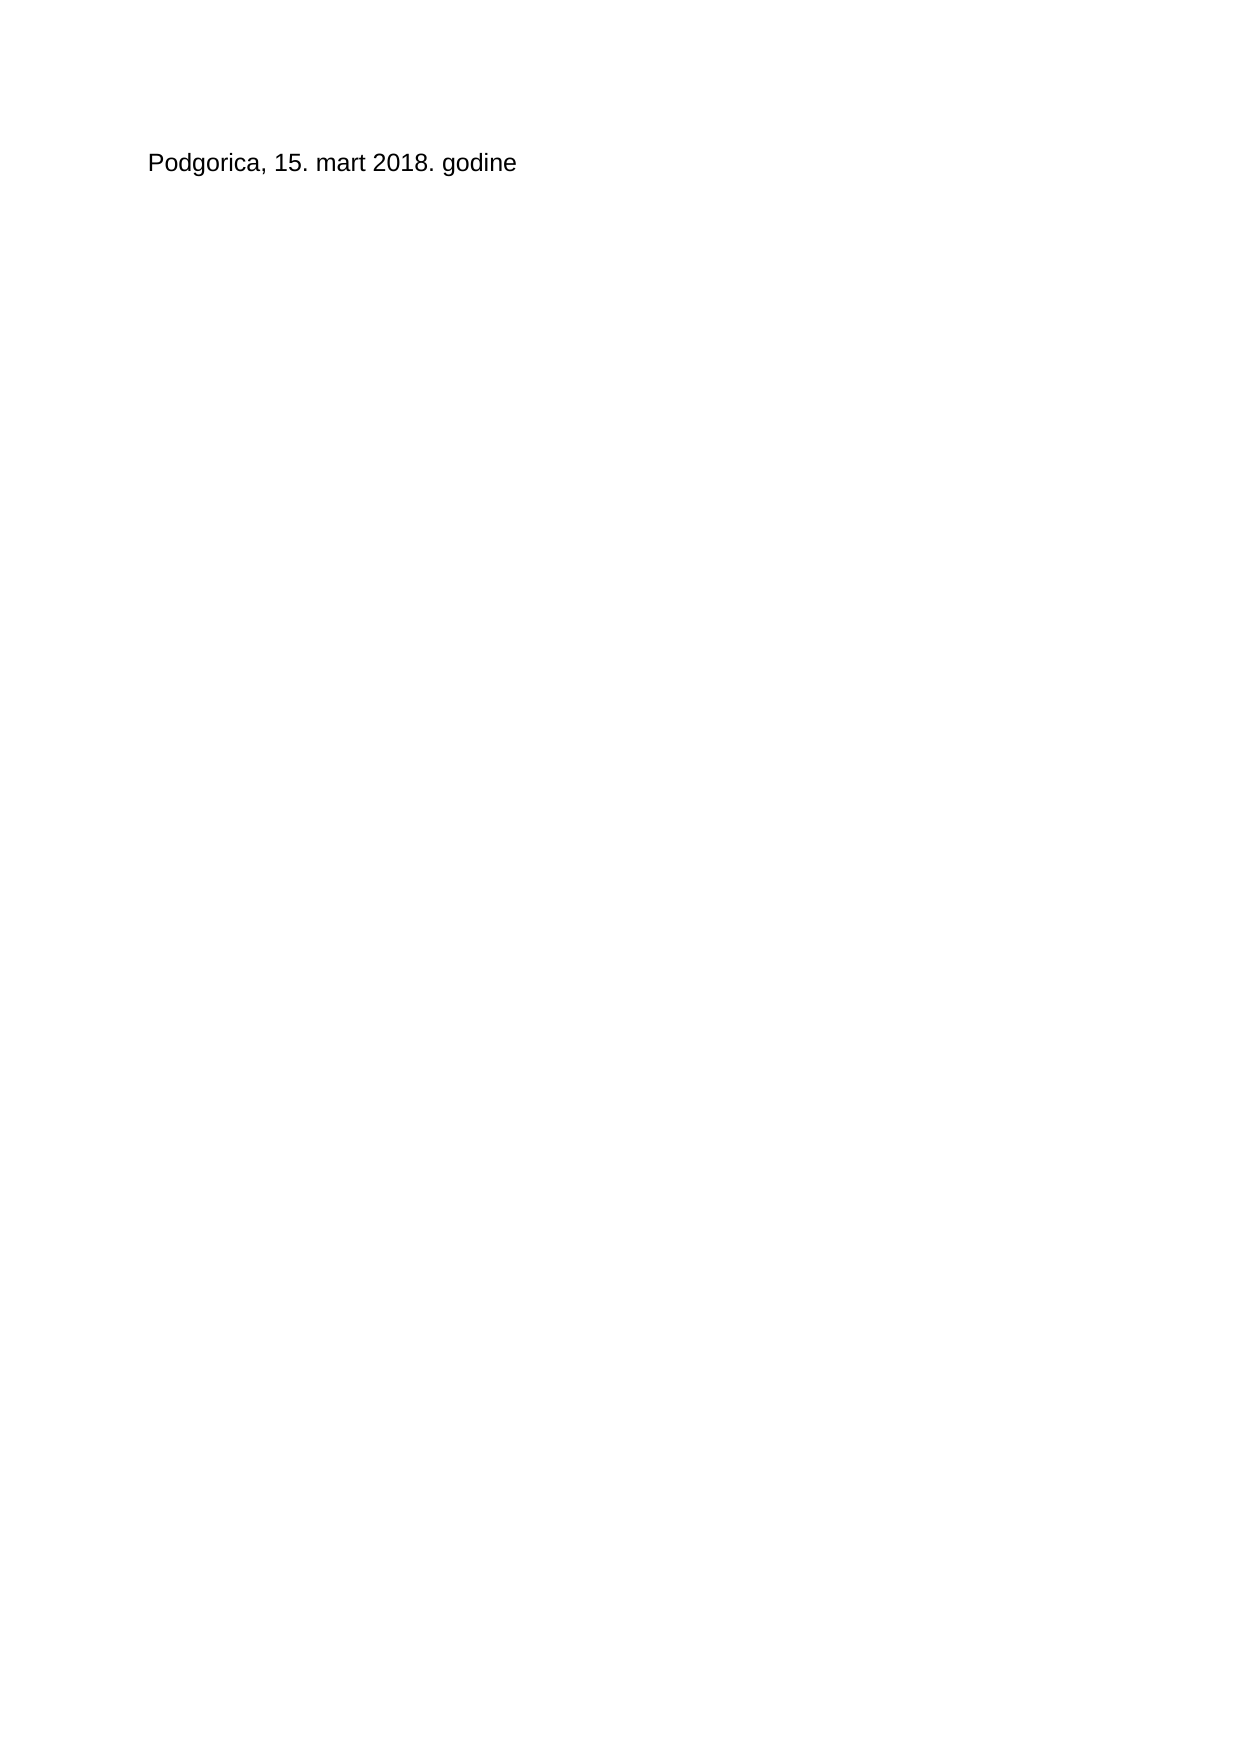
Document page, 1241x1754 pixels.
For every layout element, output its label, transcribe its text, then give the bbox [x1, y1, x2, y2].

text Podgorica, 15. mart 2018. godine [148, 148, 1093, 176]
